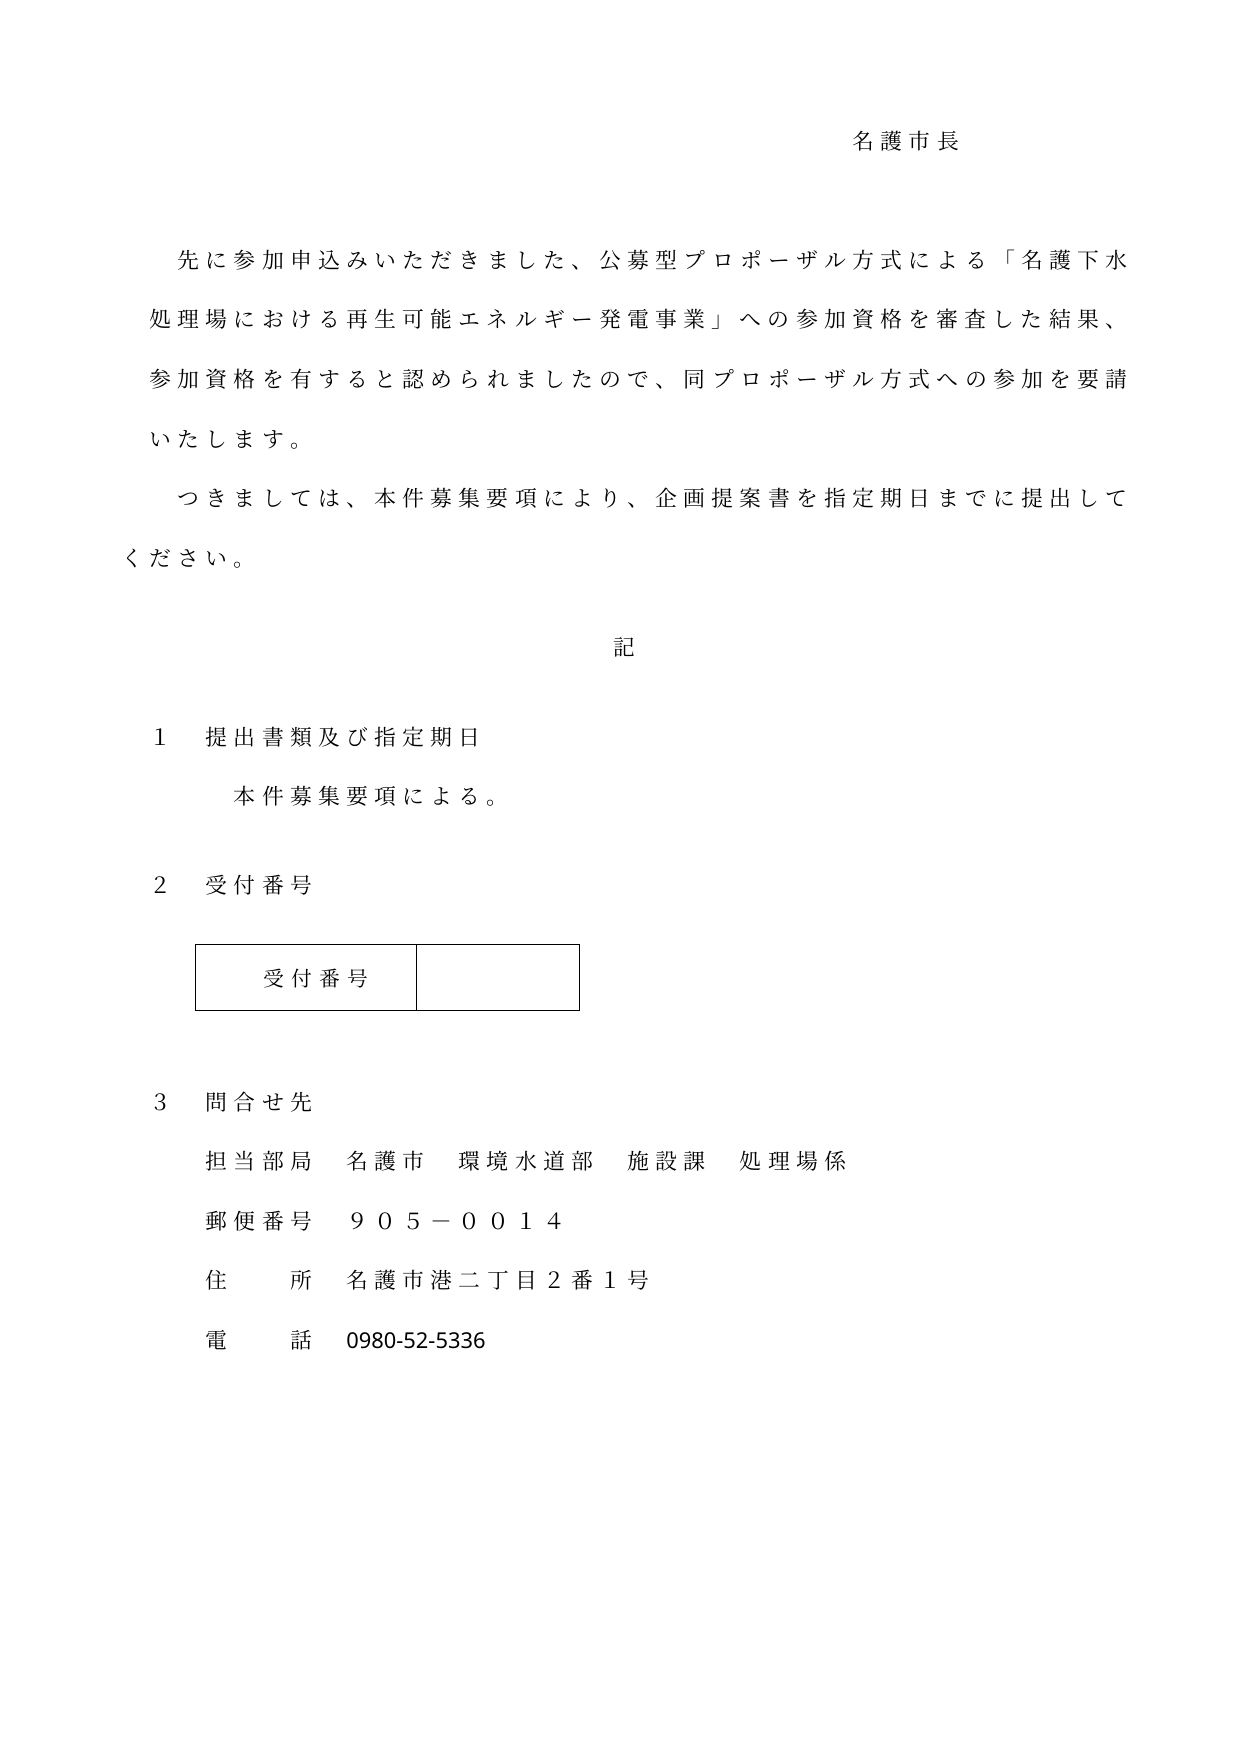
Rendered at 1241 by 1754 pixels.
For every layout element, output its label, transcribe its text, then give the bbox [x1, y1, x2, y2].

text 郵便番号 ９０５－００１４ [121, 1190, 1134, 1249]
table_header 受付番号 [196, 945, 416, 1010]
table_header [417, 945, 579, 1010]
text 先に参加申込みいただきました、公募型プロポーザル方式による「名護下水処理場における再生可能エネルギー発電事業」への参加資格を審査した結果、参加資格を有すると認められましたので、同プロポーザル方式への参加を要請いたします。 [148, 229, 1134, 467]
text 電 話 0980-52-5336 [121, 1309, 1134, 1369]
text 本件募集要項による。 [121, 765, 1046, 825]
text 名護市長 [121, 110, 1134, 169]
text 担当部局 名護市 環境水道部 施設課 処理場係 [121, 1130, 1134, 1190]
text つきましては、本件募集要項により、企画提案書を指定期日までに提出してください。 [121, 467, 1134, 586]
text １ 提出書類及び指定期日 [121, 706, 1046, 765]
text ３ 問合せ先 [121, 1071, 1134, 1130]
text 住 所 名護市港二丁目２番１号 [121, 1249, 1134, 1309]
subtitle 記 [121, 616, 1134, 676]
text ２ 受付番号 [121, 854, 1134, 914]
